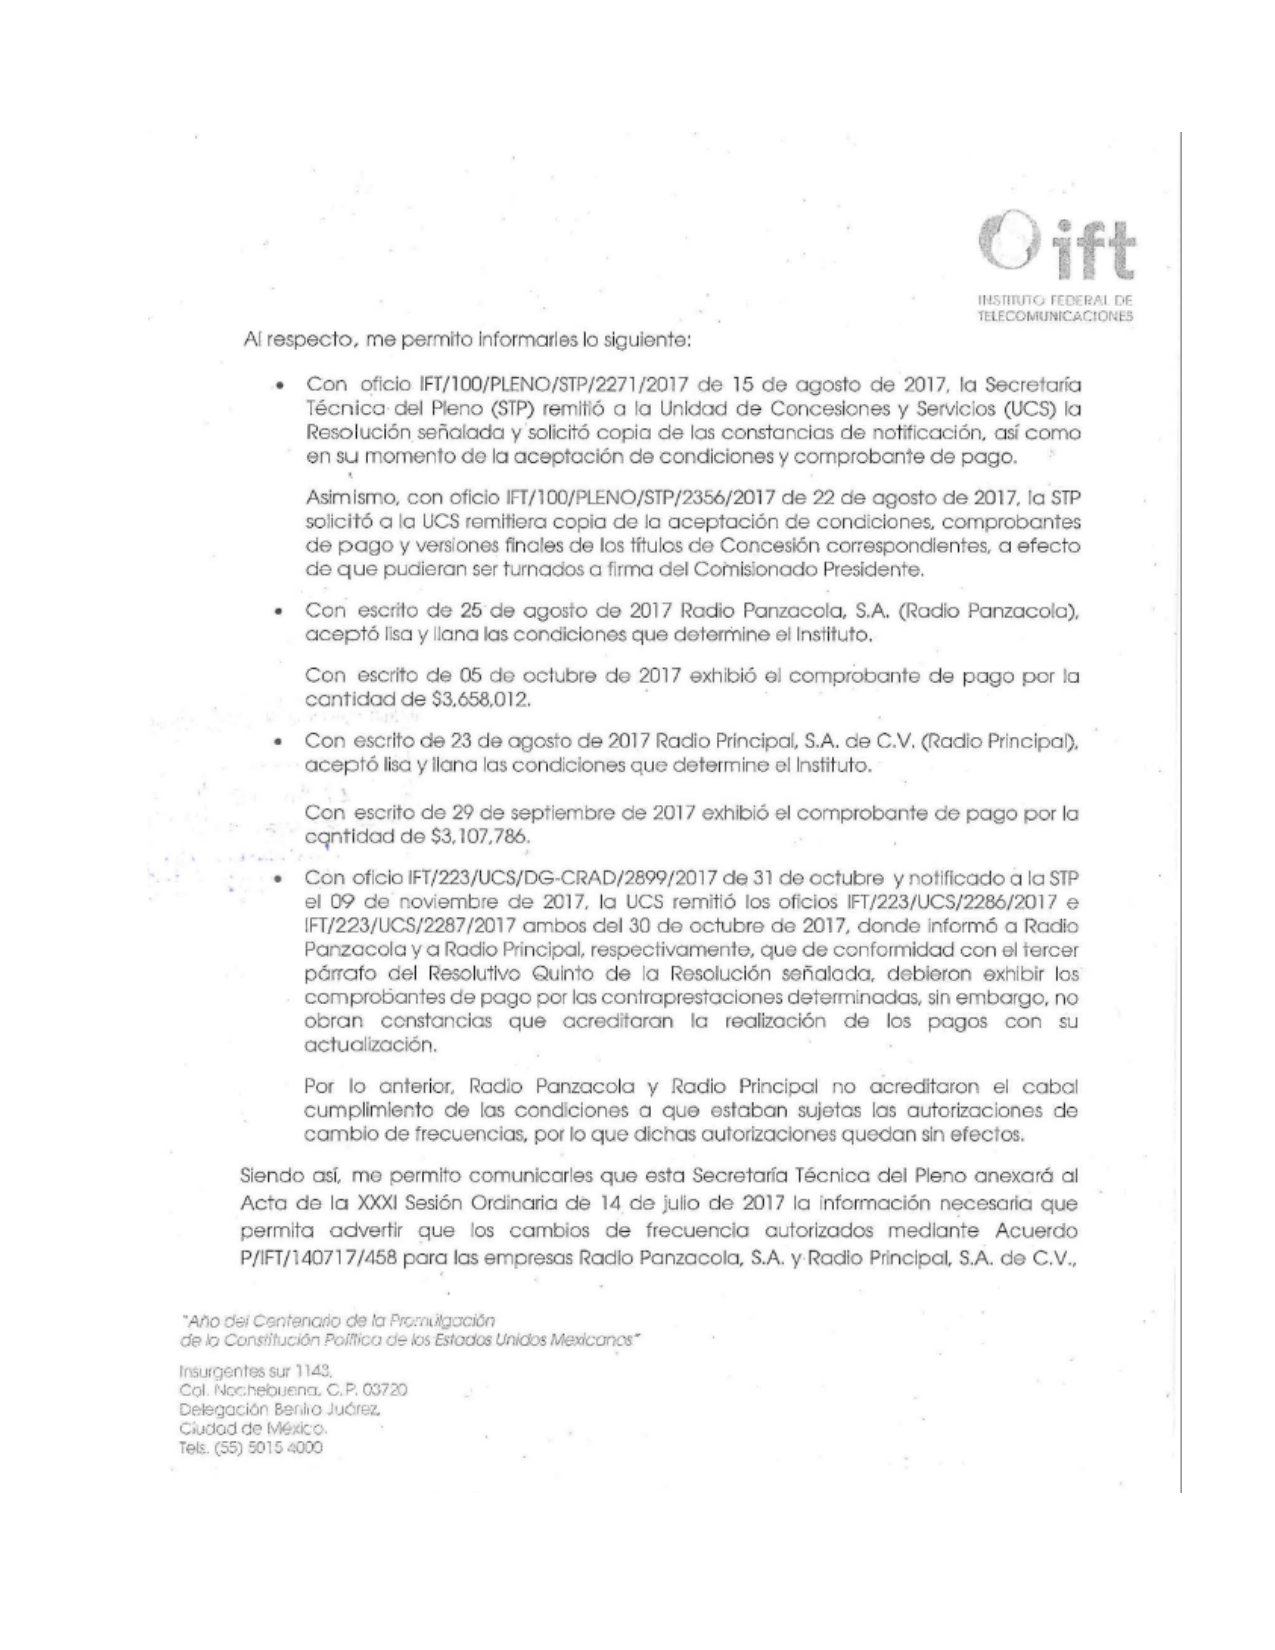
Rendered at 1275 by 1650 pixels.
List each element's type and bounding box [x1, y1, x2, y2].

picture [147, 132, 1182, 1493]
